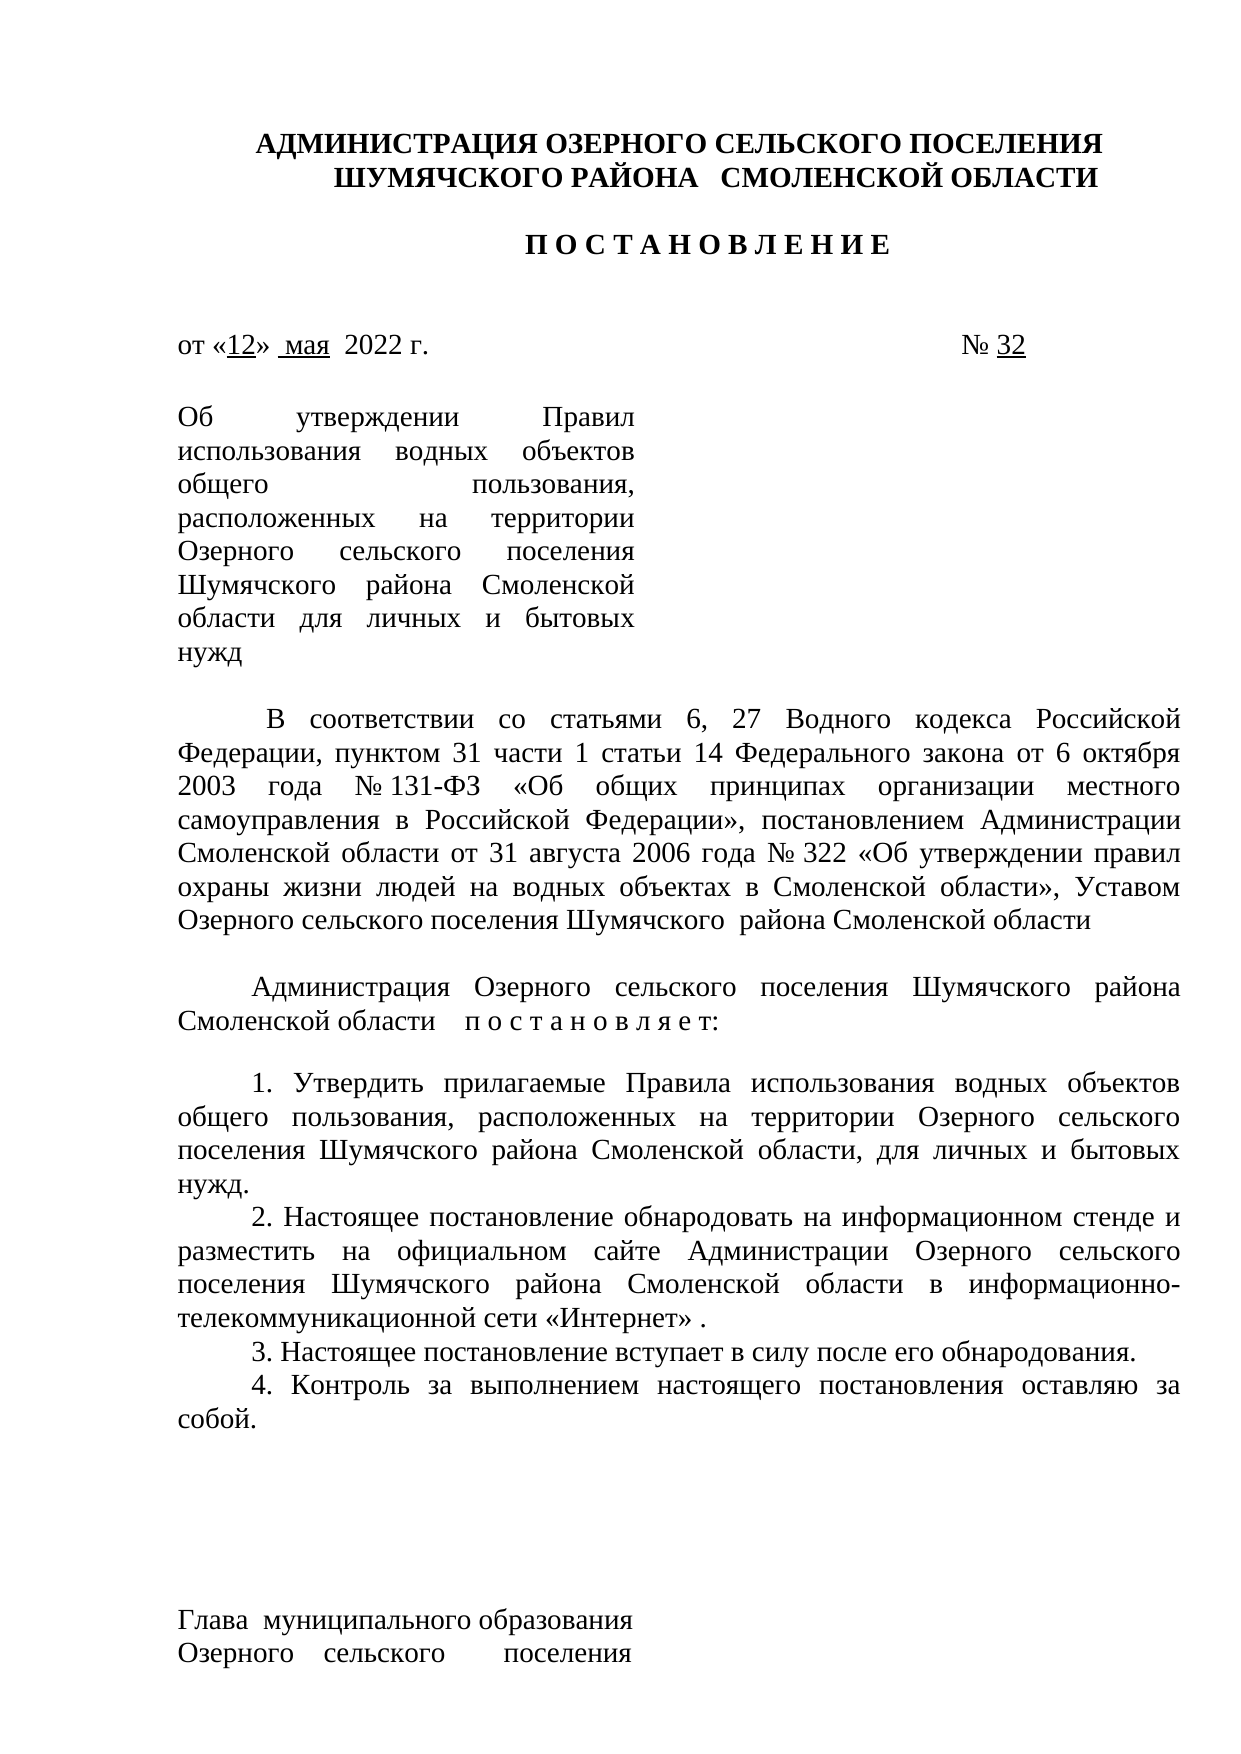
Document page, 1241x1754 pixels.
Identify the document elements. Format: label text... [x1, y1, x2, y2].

text 3. Настоящее постановление вступает в силу после его обнародования. [177, 1334, 1181, 1367]
text Глава муниципального образования [177, 1602, 1181, 1636]
text 1. Утвердить прилагаемые Правила использования водных объектов общего пользования, расположенных на территории Озерного сельского поселения Шумячского района Смоленской области, для личных и бытовых нужд. [177, 1065, 1181, 1199]
text Администрация Озерного сельского поселения Шумячского района Смоленской области п о с т а н о в л я е т: [177, 969, 1181, 1037]
text АДМИНИСТРАЦИЯ ОЗЕРНОГО СЕЛЬСКОГО ПОСЕЛЕНИЯ [177, 126, 1181, 160]
text Об утверждении Правил использования водных объектов общего пользования, расположенных на территории Озерного сельского поселения Шумячского района Смоленской области для личных и бытовых нужд [177, 399, 635, 668]
title П О С Т А Н О В Л Е Н И Е [177, 227, 1181, 260]
text 4. Контроль за выполнением настоящего постановления оставляю за собой. [177, 1367, 1181, 1434]
text В соответствии со статьями 6, 27 Водного кодекса Российской Федерации, пунктом 31 части 1 статьи 14 Федерального закона от 6 октября 2003 года № 131-ФЗ «Об общих принципах организации местного самоуправления в Российской Федерации», постановлением Администрации Смоленской области от 31 августа 2006 года № 322 «Об утверждении правил охраны жизни людей на водных объектах в Смоленской области», Уставом Озерного сельского поселения Шумячского района Смоленской области [177, 701, 1181, 936]
text ШУМЯЧСКОГО РАЙОНА СМОЛЕНСКОЙ ОБЛАСТИ [177, 160, 1181, 193]
text от «12» мая 2022 г. № 32 [177, 327, 1181, 361]
text Озерного сельского поселения [177, 1636, 1181, 1669]
text 2. Настоящее постановление обнародовать на информационном стенде и разместить на официальном сайте Администрации Озерного сельского поселения Шумячского района Смоленской области в информационно-телекоммуникационной сети «Интернет» . [177, 1199, 1181, 1334]
